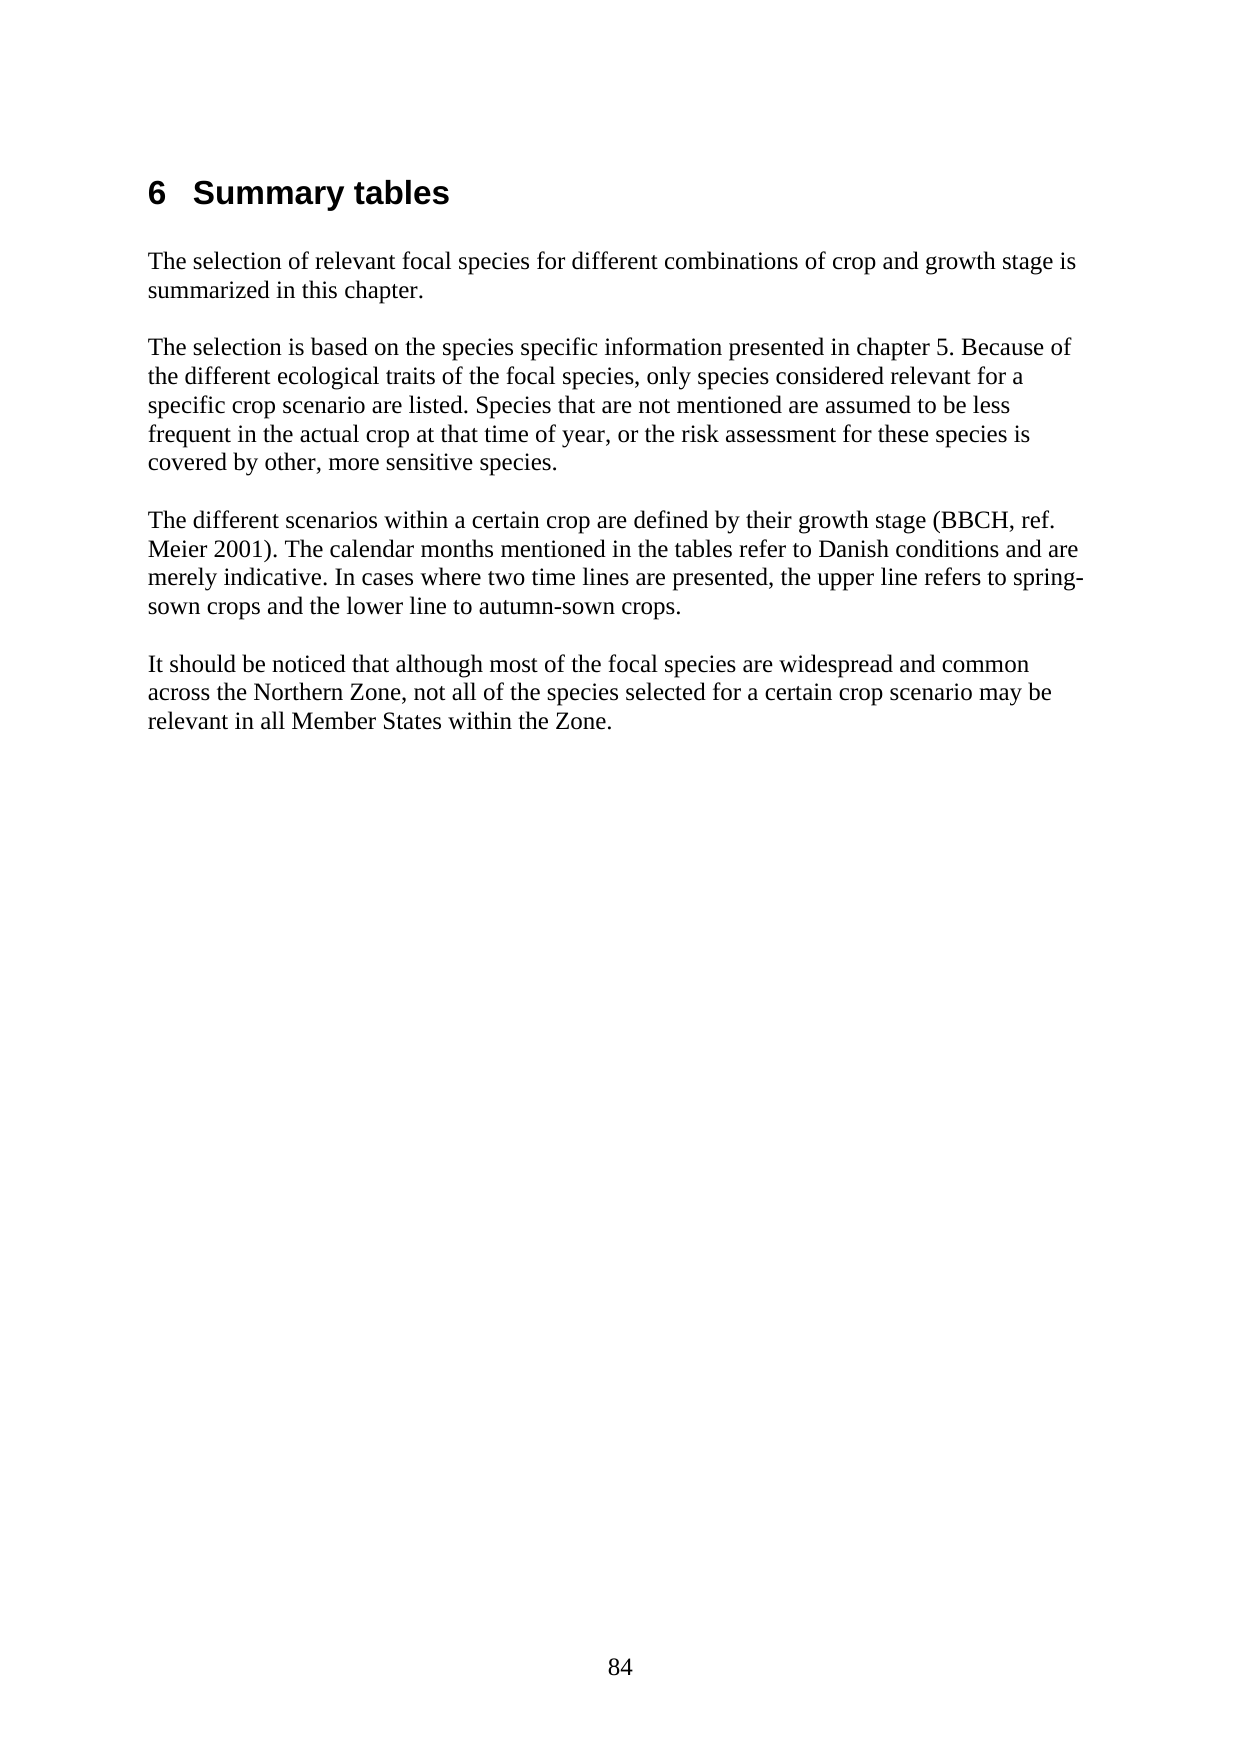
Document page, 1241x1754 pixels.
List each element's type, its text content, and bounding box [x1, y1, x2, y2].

text The different scenarios within a certain crop are defined by their growth stage (BBCH, ref. Meier 2001). The calendar months mentioned in the tables refer to Danish conditions and are merely indicative. In cases where two time lines are presented, the upper line refers to spring-sown crops and the lower line to autumn-sown crops. [148, 505, 1092, 620]
subtitle Summary tables [148, 173, 1092, 211]
text The selection of relevant focal species for different combinations of crop and growth stage is summarized in this chapter. [148, 246, 1092, 304]
text The selection is based on the species specific information presented in chapter 5. Because of the different ecological traits of the focal species, only species considered relevant for a specific crop scenario are listed. Species that are not mentioned are assumed to be less frequent in the actual crop at that time of year, or the risk assessment for these species is covered by other, more sensitive species. [148, 332, 1092, 476]
text It should be noticed that although most of the focal species are widespread and common across the Northern Zone, not all of the species selected for a certain crop scenario may be relevant in all Member States within the Zone. [148, 649, 1092, 735]
